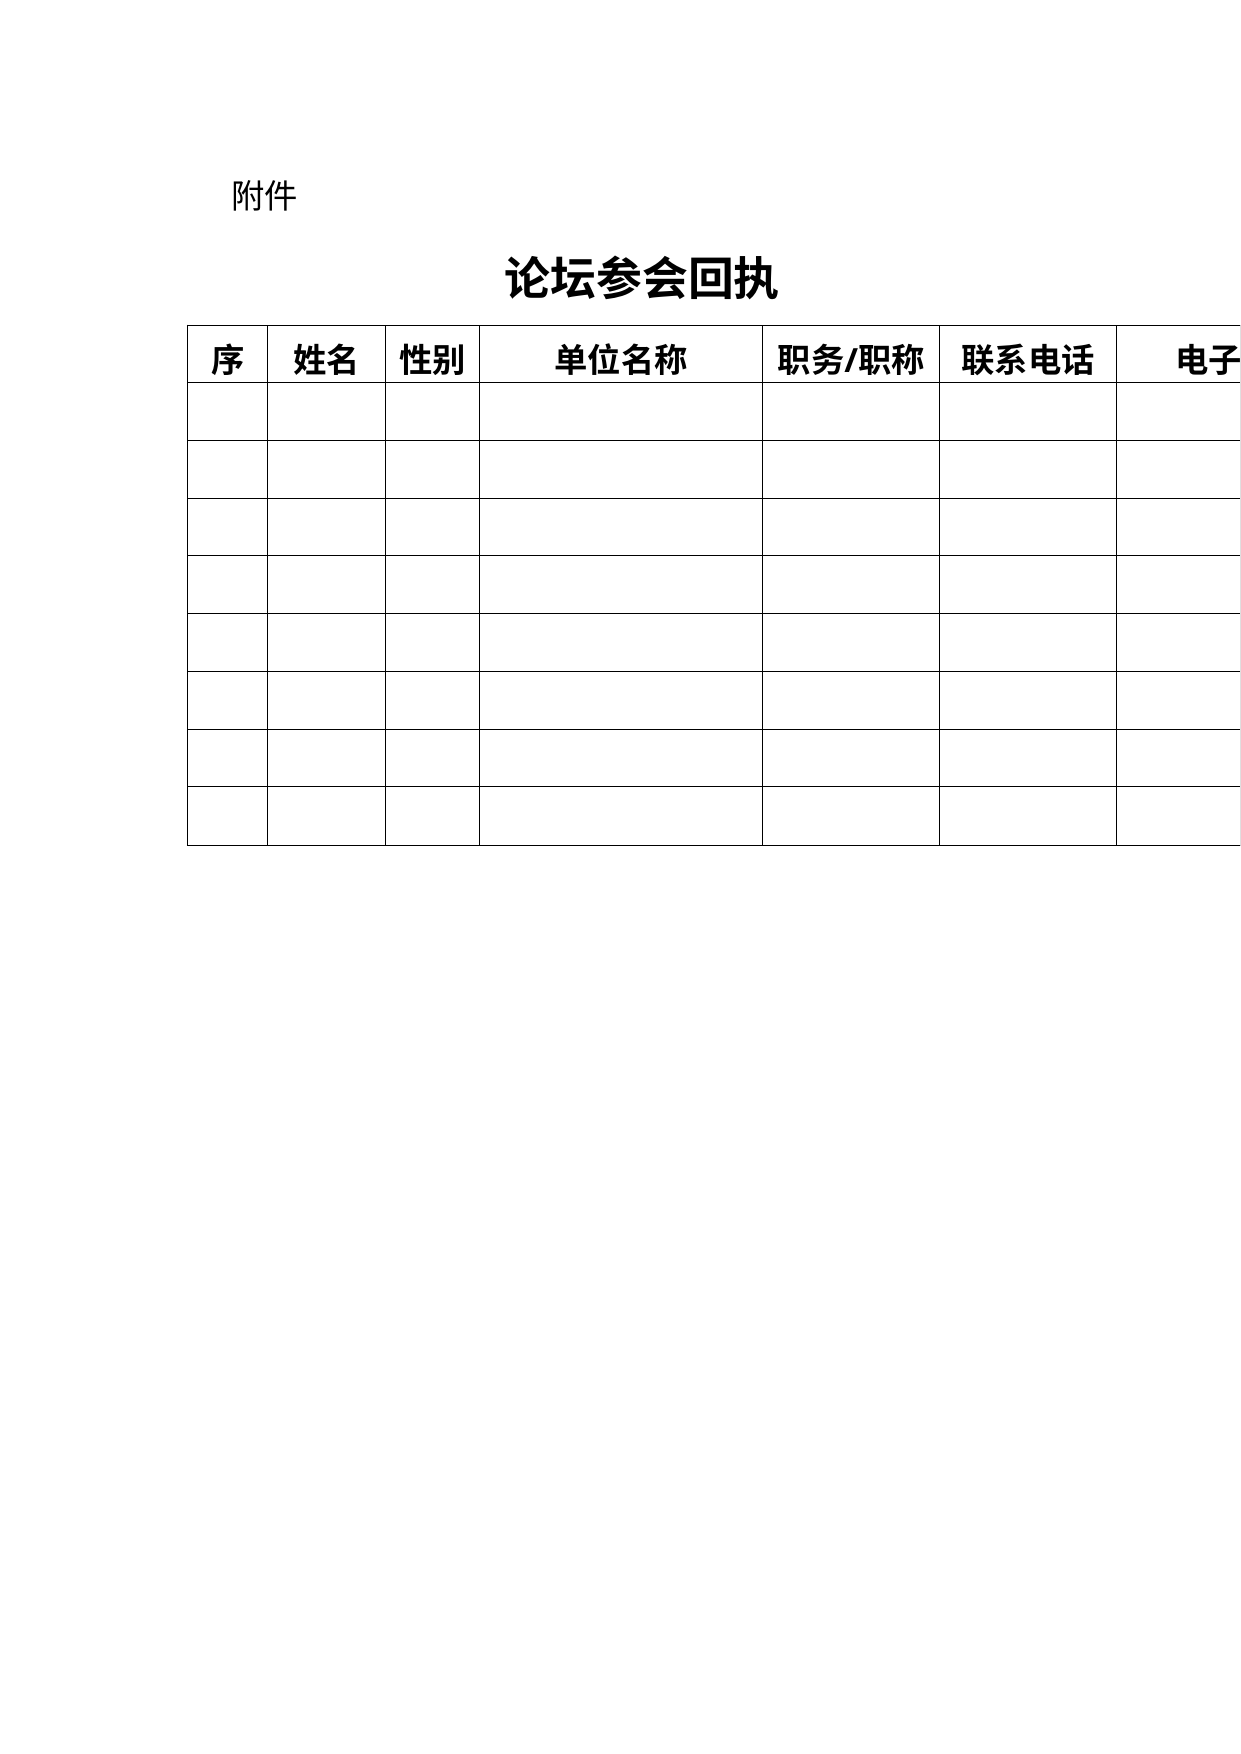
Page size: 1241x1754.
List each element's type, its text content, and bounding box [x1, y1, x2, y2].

table_cell [763, 441, 939, 498]
text 论坛参会回执 [187, 227, 1053, 324]
table_cell [480, 383, 762, 440]
table_cell [480, 672, 762, 728]
table_cell [940, 672, 1116, 728]
text 附件 [187, 162, 1053, 227]
table_cell [940, 499, 1116, 555]
table_cell [763, 499, 939, 555]
table_cell [480, 787, 762, 845]
table_cell [1117, 614, 1240, 671]
table_cell [940, 787, 1116, 845]
table_header 电子邮箱 [1117, 326, 1240, 382]
table_header 单位名称 [480, 326, 762, 382]
table_cell [188, 441, 267, 498]
table_cell [268, 556, 385, 613]
table_cell [1117, 383, 1240, 440]
table_cell [386, 441, 479, 498]
table_cell [480, 441, 762, 498]
table_cell [763, 787, 939, 845]
table_cell [940, 556, 1116, 613]
table_header 联系电话 [940, 326, 1116, 382]
table_cell [188, 672, 267, 728]
table_cell [188, 499, 267, 555]
table_cell [940, 383, 1116, 440]
table_cell [386, 499, 479, 555]
table_cell [480, 556, 762, 613]
table_header 序号 [188, 326, 267, 382]
table_header 性别 [386, 326, 479, 382]
table_cell [940, 614, 1116, 671]
table_cell [188, 730, 267, 786]
table_cell [188, 787, 267, 845]
table_cell [1117, 556, 1240, 613]
table_cell [268, 499, 385, 555]
table_cell [1117, 730, 1240, 786]
table_cell [188, 556, 267, 613]
table_cell [268, 672, 385, 728]
table_cell [1117, 672, 1240, 728]
table_cell [763, 383, 939, 440]
table_cell [763, 730, 939, 786]
table_cell [268, 614, 385, 671]
table_cell [480, 614, 762, 671]
table_cell [940, 441, 1116, 498]
table_cell [386, 787, 479, 845]
table_cell [386, 556, 479, 613]
table_cell [1117, 499, 1240, 555]
table_cell [188, 383, 267, 440]
table_cell [1117, 787, 1240, 845]
table_cell [480, 730, 762, 786]
table_cell [268, 383, 385, 440]
table_cell [386, 730, 479, 786]
table_cell [386, 383, 479, 440]
table_cell [268, 730, 385, 786]
table_header 职务/职称 [763, 326, 939, 382]
table_cell [188, 614, 267, 671]
table_cell [480, 499, 762, 555]
table_cell [268, 787, 385, 845]
table_header 姓名 [268, 326, 385, 382]
table_cell [940, 730, 1116, 786]
table_cell [386, 672, 479, 728]
table_cell [763, 556, 939, 613]
table_cell [386, 614, 479, 671]
table_cell [1117, 441, 1240, 498]
table_cell [763, 614, 939, 671]
table_cell [268, 441, 385, 498]
table_cell [763, 672, 939, 728]
